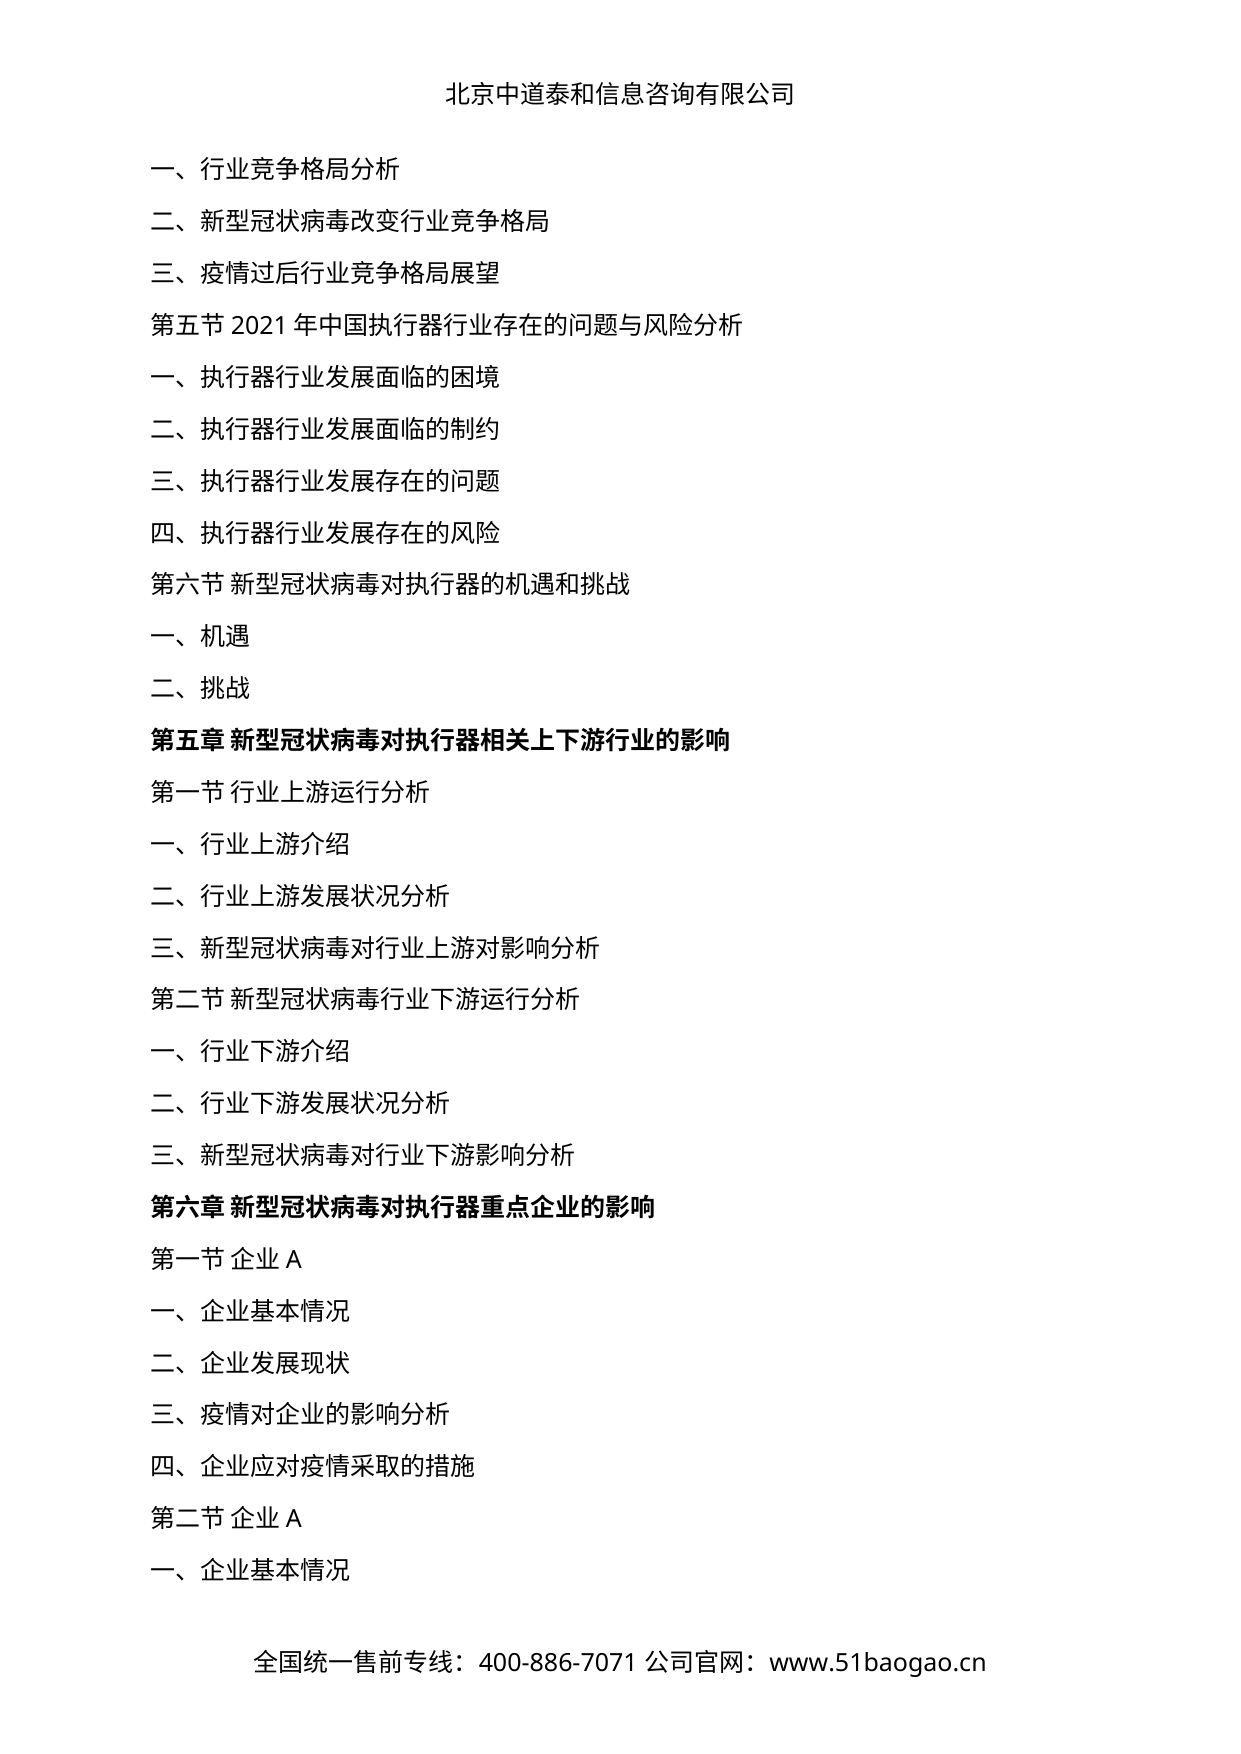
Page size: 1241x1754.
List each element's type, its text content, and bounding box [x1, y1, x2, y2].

text 二、行业下游发展状况分析 [150, 1084, 1090, 1120]
text 四、企业应对疫情采取的措施 [150, 1447, 1090, 1483]
text 一、企业基本情况 [150, 1291, 1090, 1327]
text 第六节 新型冠状病毒对执行器的机遇和挑战 [150, 565, 1090, 601]
text 第一节 行业上游运行分析 [150, 772, 1090, 809]
text 一、执行器行业发展面临的困境 [150, 357, 1090, 394]
text 第五章 新型冠状病毒对执行器相关上下游行业的影响 [150, 721, 1090, 757]
text 一、行业上游介绍 [150, 824, 1090, 861]
text 第一节 企业A [150, 1239, 1090, 1276]
text 第六章 新型冠状病毒对执行器重点企业的影响 [150, 1187, 1090, 1224]
text 一、行业下游介绍 [150, 1032, 1090, 1068]
text 三、执行器行业发展存在的问题 [150, 461, 1090, 497]
text 二、企业发展现状 [150, 1343, 1090, 1379]
text 第二节 企业A [150, 1499, 1090, 1535]
text 一、机遇 [150, 617, 1090, 653]
text 第五节 2021年中国执行器行业存在的问题与风险分析 [150, 306, 1090, 342]
text 一、行业竞争格局分析 [150, 150, 1090, 186]
text 三、疫情对企业的影响分析 [150, 1395, 1090, 1431]
text 二、执行器行业发展面临的制约 [150, 409, 1090, 446]
text 三、新型冠状病毒对行业下游影响分析 [150, 1136, 1090, 1172]
text 第二节 新型冠状病毒行业下游运行分析 [150, 980, 1090, 1016]
text 一、企业基本情况 [150, 1551, 1090, 1587]
text 三、疫情过后行业竞争格局展望 [150, 254, 1090, 290]
text 二、行业上游发展状况分析 [150, 876, 1090, 912]
text 二、新型冠状病毒改变行业竞争格局 [150, 202, 1090, 238]
text 四、执行器行业发展存在的风险 [150, 513, 1090, 549]
text 二、挑战 [150, 669, 1090, 705]
text 三、新型冠状病毒对行业上游对影响分析 [150, 928, 1090, 964]
